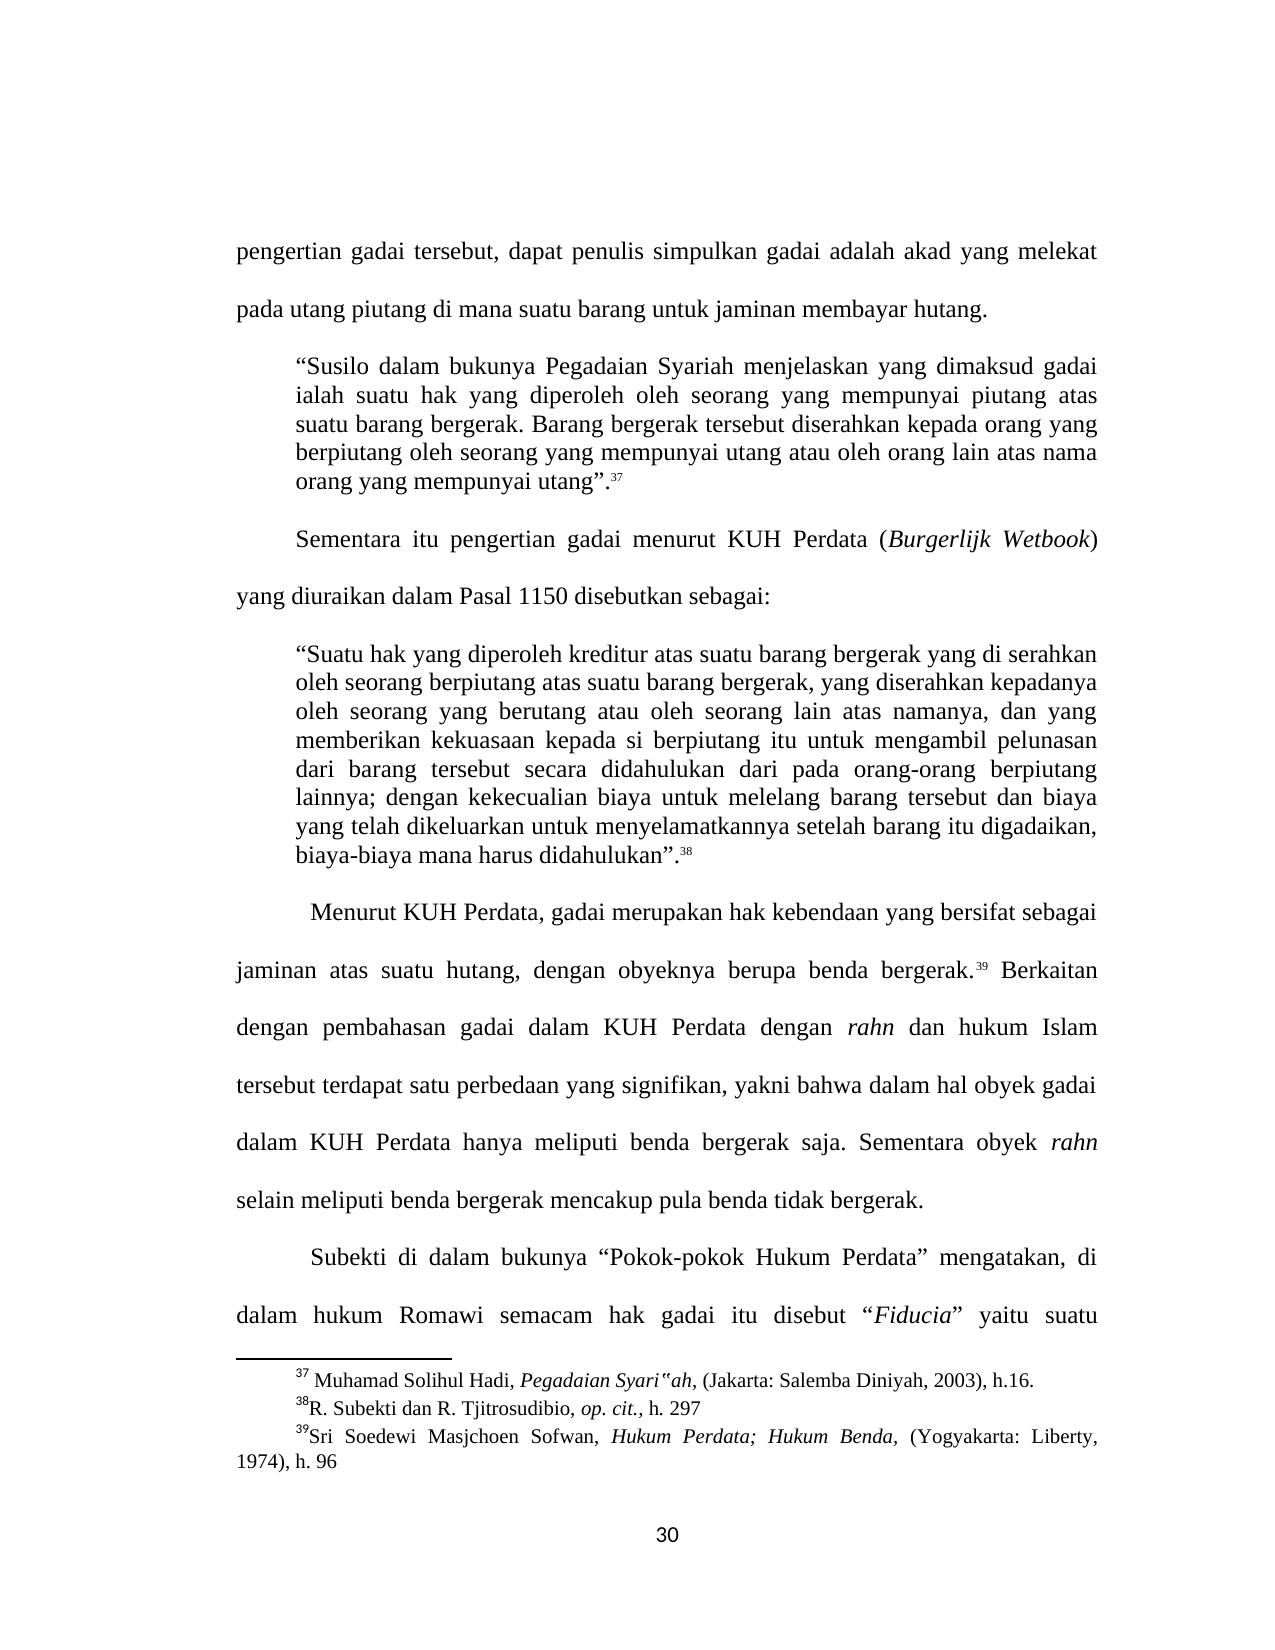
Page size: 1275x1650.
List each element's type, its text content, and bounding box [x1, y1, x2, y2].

text Sementara itu pengertian gadai menurut KUH Perdata (Burgerlijk Wetbook) yang diuraikan dalam Pasal 1150 disebutkan sebagai: [236, 524, 1098, 610]
text “Suatu hak yang diperoleh kreditur atas suatu barang bergerak yang di serahkan oleh seorang berpiutang atas suatu barang bergerak, yang diserahkan kepadanya oleh seorang yang berutang atau oleh seorang lain atas namanya, dan yang memberikan kekuasaan kepada si berpiutang itu untuk mengambil pelunasan dari barang tersebut secara didahulukan dari pada orang-orang berpiutang lainnya; dengan kekecualian biaya untuk melelang barang tersebut dan biaya yang telah dikeluarkan untuk menyelamatkannya setelah barang itu digadaikan, biaya-biaya mana harus didahulukan”. [295, 639, 1098, 869]
text “Susilo dalam bukunya Pegadaian Syariah menjelaskan yang dimaksud gadai ialah suatu hak yang diperoleh oleh seorang yang mempunyai piutang atas suatu barang bergerak. Barang bergerak tersebut diserahkan kepada orang yang berpiutang oleh seorang yang mempunyai utang atau oleh orang lain atas nama orang yang mempunyai utang”. [295, 351, 1098, 495]
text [236, 236, 1098, 322]
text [236, 1242, 1098, 1329]
text Menurut KUH Perdata, gadai merupakan hak kebendaan yang bersifat sebagai jaminan atas suatu hutang, dengan obyeknya berupa benda bergerak. Berkaitan dengan pembahasan gadai dalam KUH Perdata dengan rahn dan hukum Islam tersebut terdapat satu perbedaan yang signifikan, yakni bahwa dalam hal obyek gadai dalam KUH Perdata hanya meliputi benda bergerak saja. Sementara obyek rahn selain meliputi benda bergerak mencakup pula benda tidak bergerak. [236, 897, 1098, 1214]
